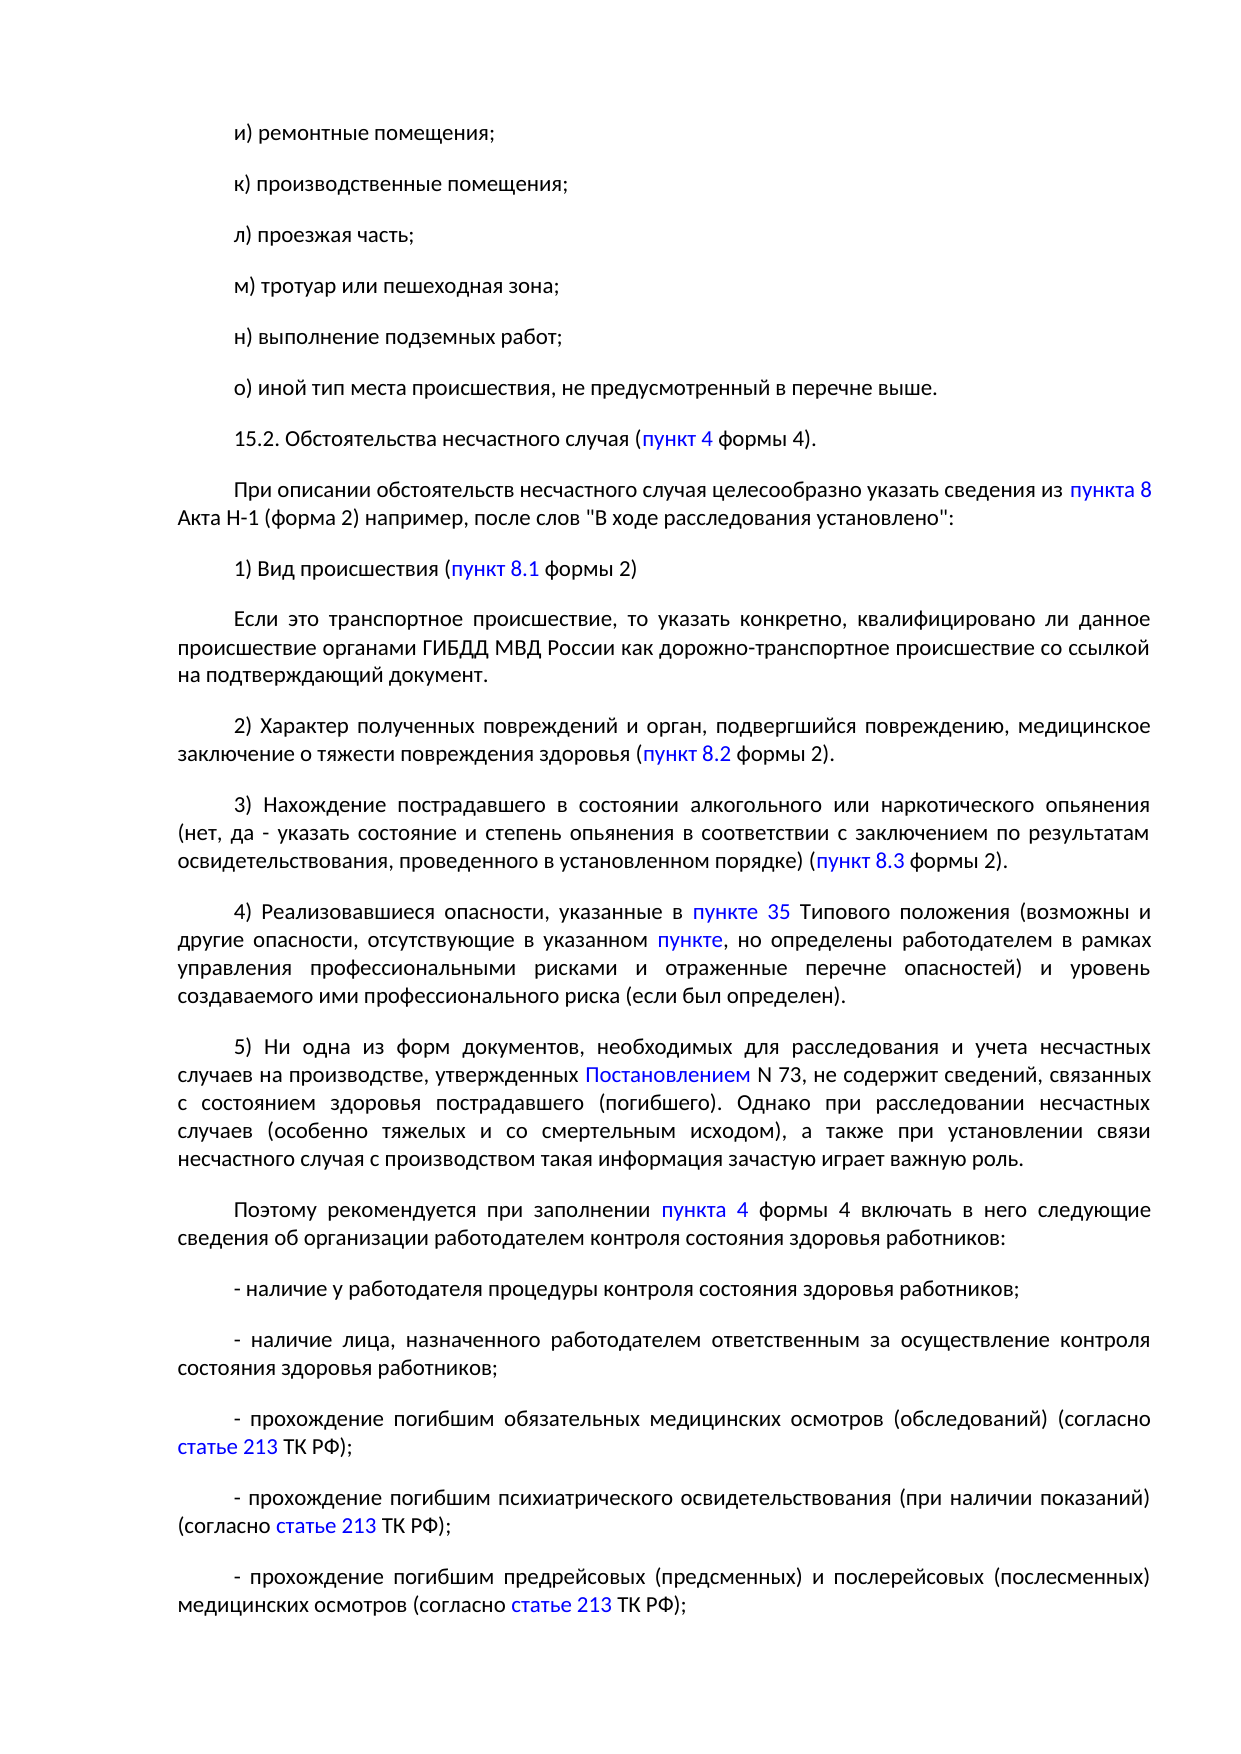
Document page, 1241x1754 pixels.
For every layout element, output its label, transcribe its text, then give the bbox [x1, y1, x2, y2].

text 3) Нахождение пострадавшего в состоянии алкогольного или наркотического опьянения (нет, да - указать состояние и степень опьянения в соответствии с заключением по результатам освидетельствования, проведенного в установленном порядке) (пункт 8.3 формы 2). [177, 791, 1152, 874]
text 4) Реализовавшиеся опасности, указанные в пункте 35 Типового положения (возможны и другие опасности, отсутствующие в указанном пункте, но определены работодателем в рамках управления профессиональными рисками и отраженные перечне опасностей) и уровень создаваемого ими профессионального риска (если был определен). [177, 897, 1152, 1009]
text - прохождение погибшим психиатрического освидетельствования (при наличии показаний) (согласно статье 213 ТК РФ); [177, 1483, 1152, 1539]
text - прохождение погибшим предрейсовых (предсменных) и послерейсовых (послесменных) медицинских осмотров (согласно статье 213 ТК РФ); [177, 1562, 1152, 1618]
text Если это транспортное происшествие, то указать конкретно, квалифицировано ли данное происшествие органами ГИБДД МВД России как дорожно-транспортное происшествие со ссылкой на подтверждающий документ. [177, 604, 1152, 689]
text м) тротуар или пешеходная зона; [177, 271, 1152, 299]
text и) ремонтные помещения; [177, 118, 1152, 146]
text - прохождение погибшим обязательных медицинских осмотров (обследований) (согласно статье 213 ТК РФ); [177, 1404, 1152, 1460]
text - наличие у работодателя процедуры контроля состояния здоровья работников; [177, 1274, 1152, 1302]
text - наличие лица, назначенного работодателем ответственным за осуществление контроля состояния здоровья работников; [177, 1325, 1152, 1381]
text л) проезжая часть; [177, 220, 1152, 248]
text к) производственные помещения; [177, 169, 1152, 197]
text При описании обстоятельств несчастного случая целесообразно указать сведения из пункта 8 Акта Н-1 (форма 2) например, после слов "В ходе расследования установлено": [177, 475, 1152, 531]
text н) выполнение подземных работ; [177, 322, 1152, 350]
text 15.2. Обстоятельства несчастного случая (пункт 4 формы 4). [177, 424, 1152, 452]
text 5) Ни одна из форм документов, необходимых для расследования и учета несчастных случаев на производстве, утвержденных Постановлением N 73, не содержит сведений, связанных с состоянием здоровья пострадавшего (погибшего). Однако при расследовании несчастных случаев (особенно тяжелых и со смертельным исходом), а также при установлении связи несчастного случая с производством такая информация зачастую играет важную роль. [177, 1032, 1152, 1173]
text 1) Вид происшествия (пункт 8.1 формы 2) [177, 554, 1152, 582]
text о) иной тип места происшествия, не предусмотренный в перечне выше. [177, 373, 1152, 401]
text 2) Характер полученных повреждений и орган, подвергшийся повреждению, медицинское заключение о тяжести повреждения здоровья (пункт 8.2 формы 2). [177, 712, 1152, 768]
text Поэтому рекомендуется при заполнении пункта 4 формы 4 включать в него следующие сведения об организации работодателем контроля состояния здоровья работников: [177, 1196, 1152, 1252]
